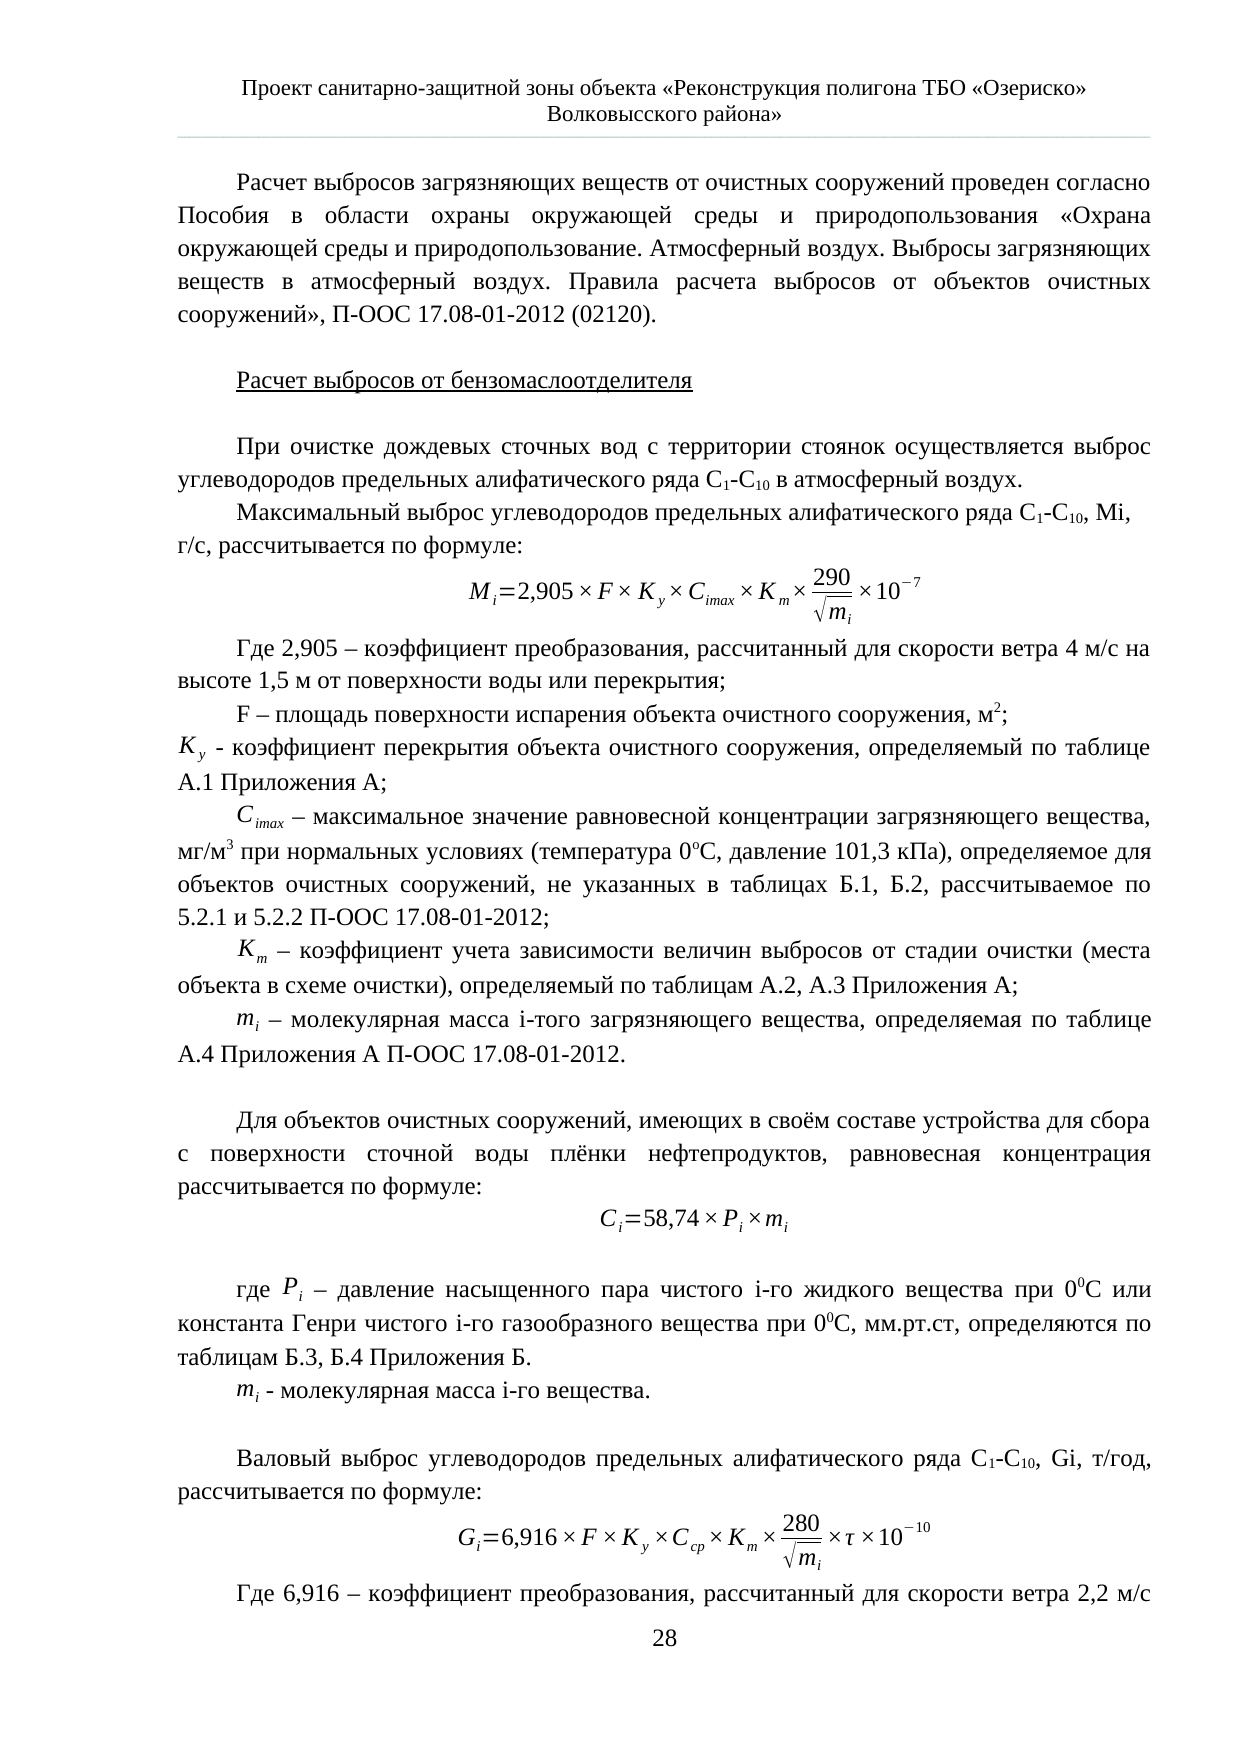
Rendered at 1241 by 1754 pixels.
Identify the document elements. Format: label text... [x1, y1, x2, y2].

text Для объектов очистных сооружений, имеющих в своём составе устройства для сбора с поверхности сточной воды плёнки нефтепродуктов, равновесная концентрация рассчитывается по формуле: [177, 1105, 1152, 1200]
text При очистке дождевых сточных вод с территории стоянок осуществляется выброс углеводородов предельных алифатического ряда C1-C10 в атмосферный воздух. [177, 431, 1152, 493]
text - молекулярная масса i-го вещества. [177, 1374, 1152, 1406]
text Где 2,905 – коэффициент преобразования, рассчитанный для скорости ветра 4 м/с на высоте 1,5 м от поверхности воды или перекрытия; [177, 633, 1152, 694]
text Расчет выбросов от бензомаслоотделителя [177, 365, 1152, 394]
text Максимальный выброс углеводородов предельных алифатического ряда C1-C10, Мi, г/с, рассчитывается по формуле: [177, 497, 1152, 559]
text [177, 1578, 1152, 1607]
text где – давление насыщенного пара чистого i-го жидкого вещества при 00С или константа Генри чистого i-го газообразного вещества при 00С, мм.рт.ст, определяются по таблицам Б.3, Б.4 Приложения Б. [177, 1273, 1152, 1370]
text – молекулярная масса i-того загрязняющего вещества, определяемая по таблице А.4 Приложения А П-ООС 17.08-01-2012. [177, 1004, 1152, 1068]
text F – площадь поверхности испарения объекта очистного сооружения, м2; [177, 699, 1152, 727]
text – коэффициент учета зависимости величин выбросов от стадии очистки (места объекта в схеме очистки), определяемый по таблицам А.2, А.3 Приложения А; [177, 935, 1152, 999]
text Расчет выбросов загрязняющих веществ от очистных сооружений проведен согласно Пособия в области охраны окружающей среды и природопользования «Охрана окружающей среды и природопользование. Атмосферный воздух. Выбросы загрязняющих веществ в атмосферный воздух. Правила расчета выбросов от объектов очистных сооружений», П-ООС 17.08-01-2012 (02120). [177, 167, 1152, 328]
text – максимальное значение равновесной концентрации загрязняющего вещества, мг/м3 при нормальных условиях (температура 0оС, давление 101,3 кПа), определяемое для объектов очистных сооружений, не указанных в таблицах Б.1, Б.2, рассчитываемое по 5.2.1 и 5.2.2 П-ООС 17.08-01-2012; [177, 800, 1152, 931]
text Валовый выброс углеводородов предельных алифатического ряда C1-C10, Gi, т/год, рассчитывается по формуле: [177, 1443, 1152, 1505]
text - коэффициент перекрытия объекта очистного сооружения, определяемый по таблице А.1 Приложения А; [177, 732, 1152, 796]
